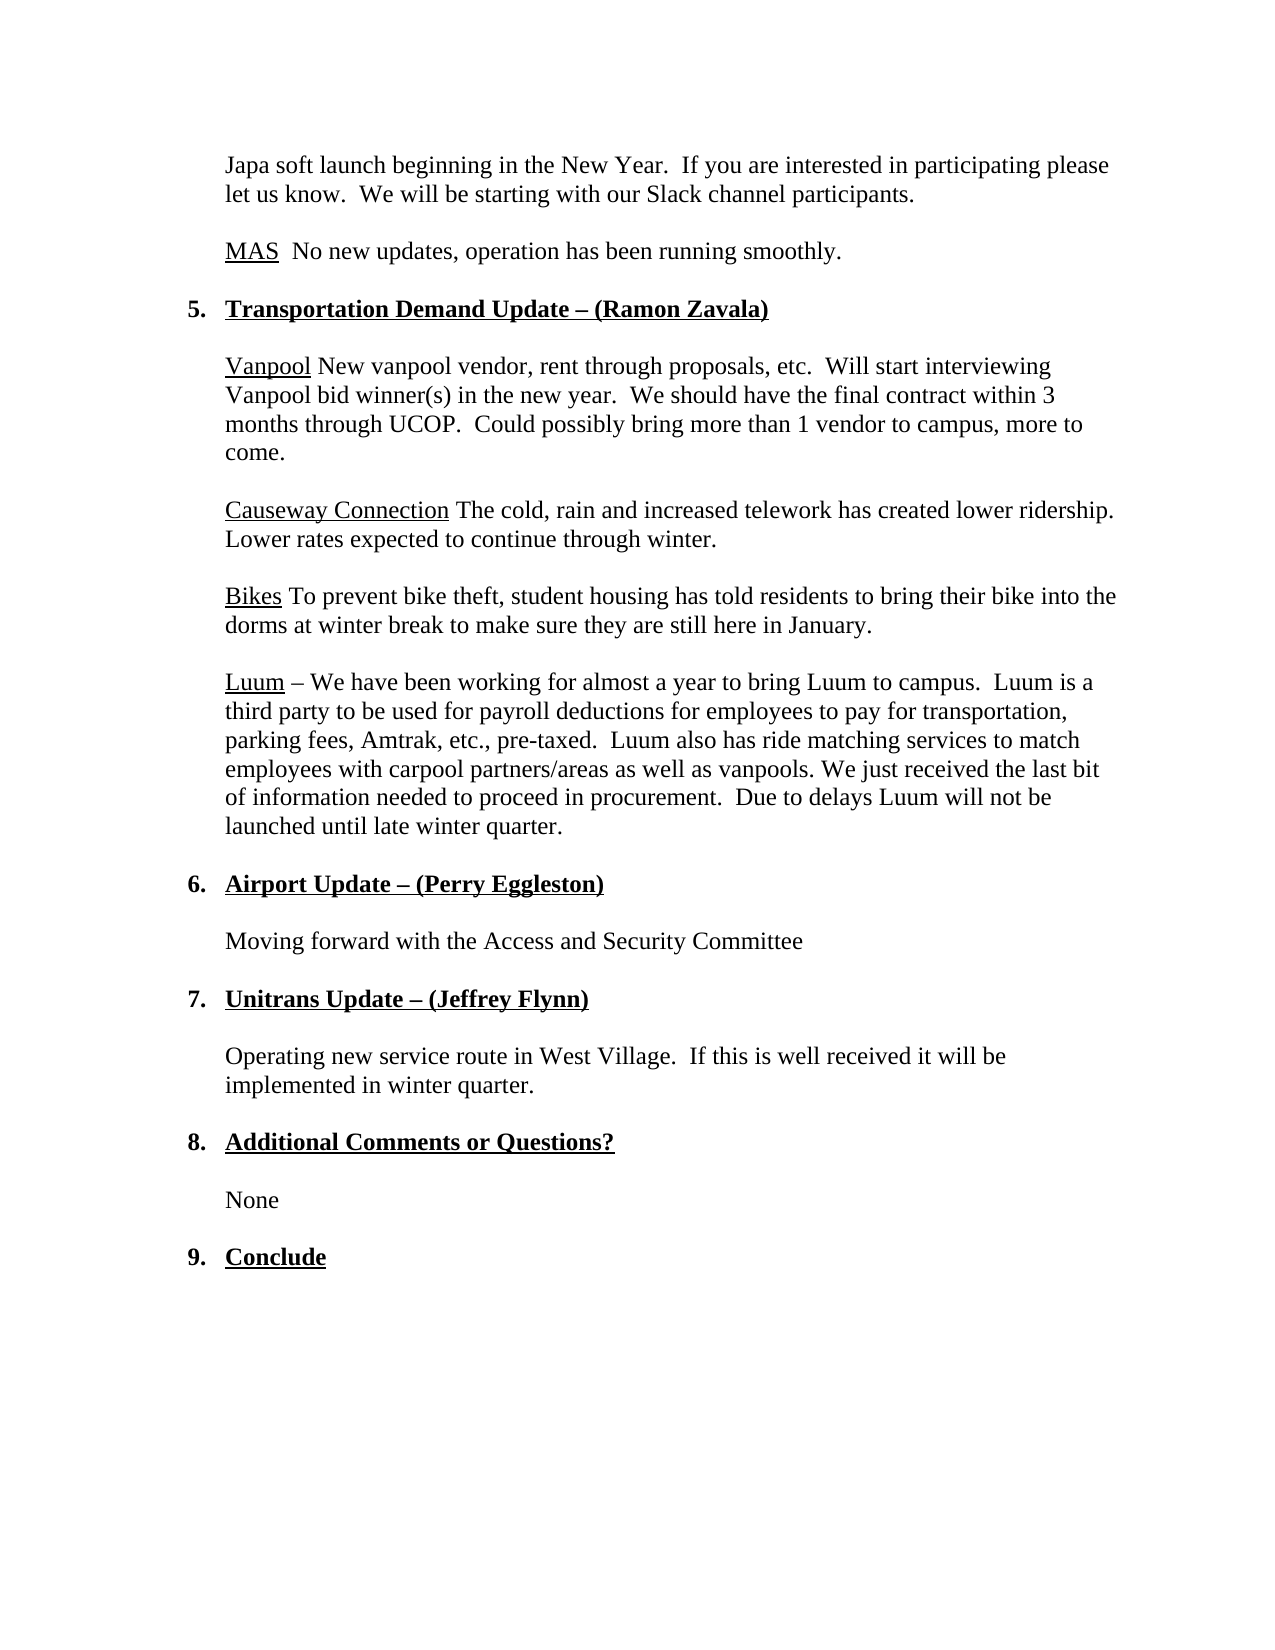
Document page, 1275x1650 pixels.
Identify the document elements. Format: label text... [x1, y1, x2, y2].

text Luum – We have been working for almost a year to bring Luum to campus. Luum is a third party to be used for payroll deductions for employees to pay for transportation, parking fees, Amtrak, etc., pre-taxed. Luum also has ride matching services to match employees with carpool partners/areas as well as vanpools. We just received the last bit of information needed to proceed in procurement. Due to delays Luum will not be launched until late winter quarter. [225, 667, 1125, 840]
text None [225, 1185, 1125, 1214]
list Airport Update – (Perry Eggleston) [187, 869, 1125, 897]
list Additional Comments or Questions? [187, 1127, 1125, 1156]
text Bikes To prevent bike theft, student housing has told residents to bring their bike into the dorms at winter break to make sure they are still here in January. [225, 581, 1125, 639]
list Transportation Demand Update – (Ramon Zavala) [187, 294, 1125, 322]
text Operating new service route in West Village. If this is well received it will be implemented in winter quarter. [225, 1041, 1125, 1099]
text Japa soft launch beginning in the New Year. If you are interested in participating please let us know. We will be starting with our Slack channel participants. [225, 150, 1125, 207]
text Vanpool New vanpool vendor, rent through proposals, etc. Will start interviewing Vanpool bid winner(s) in the new year. We should have the final contract within 3 months through UCOP. Could possibly bring more than 1 vendor to campus, more to come. [225, 351, 1125, 466]
text MAS No new updates, operation has been running smoothly. [225, 236, 1125, 265]
text Moving forward with the Access and Security Committee [225, 926, 1125, 955]
text Causeway Connection The cold, rain and increased telework has created lower ridership. Lower rates expected to continue through winter. [225, 495, 1125, 552]
list Unitrans Update – (Jeffrey Flynn) [187, 984, 1125, 1012]
list Conclude [187, 1242, 1125, 1271]
